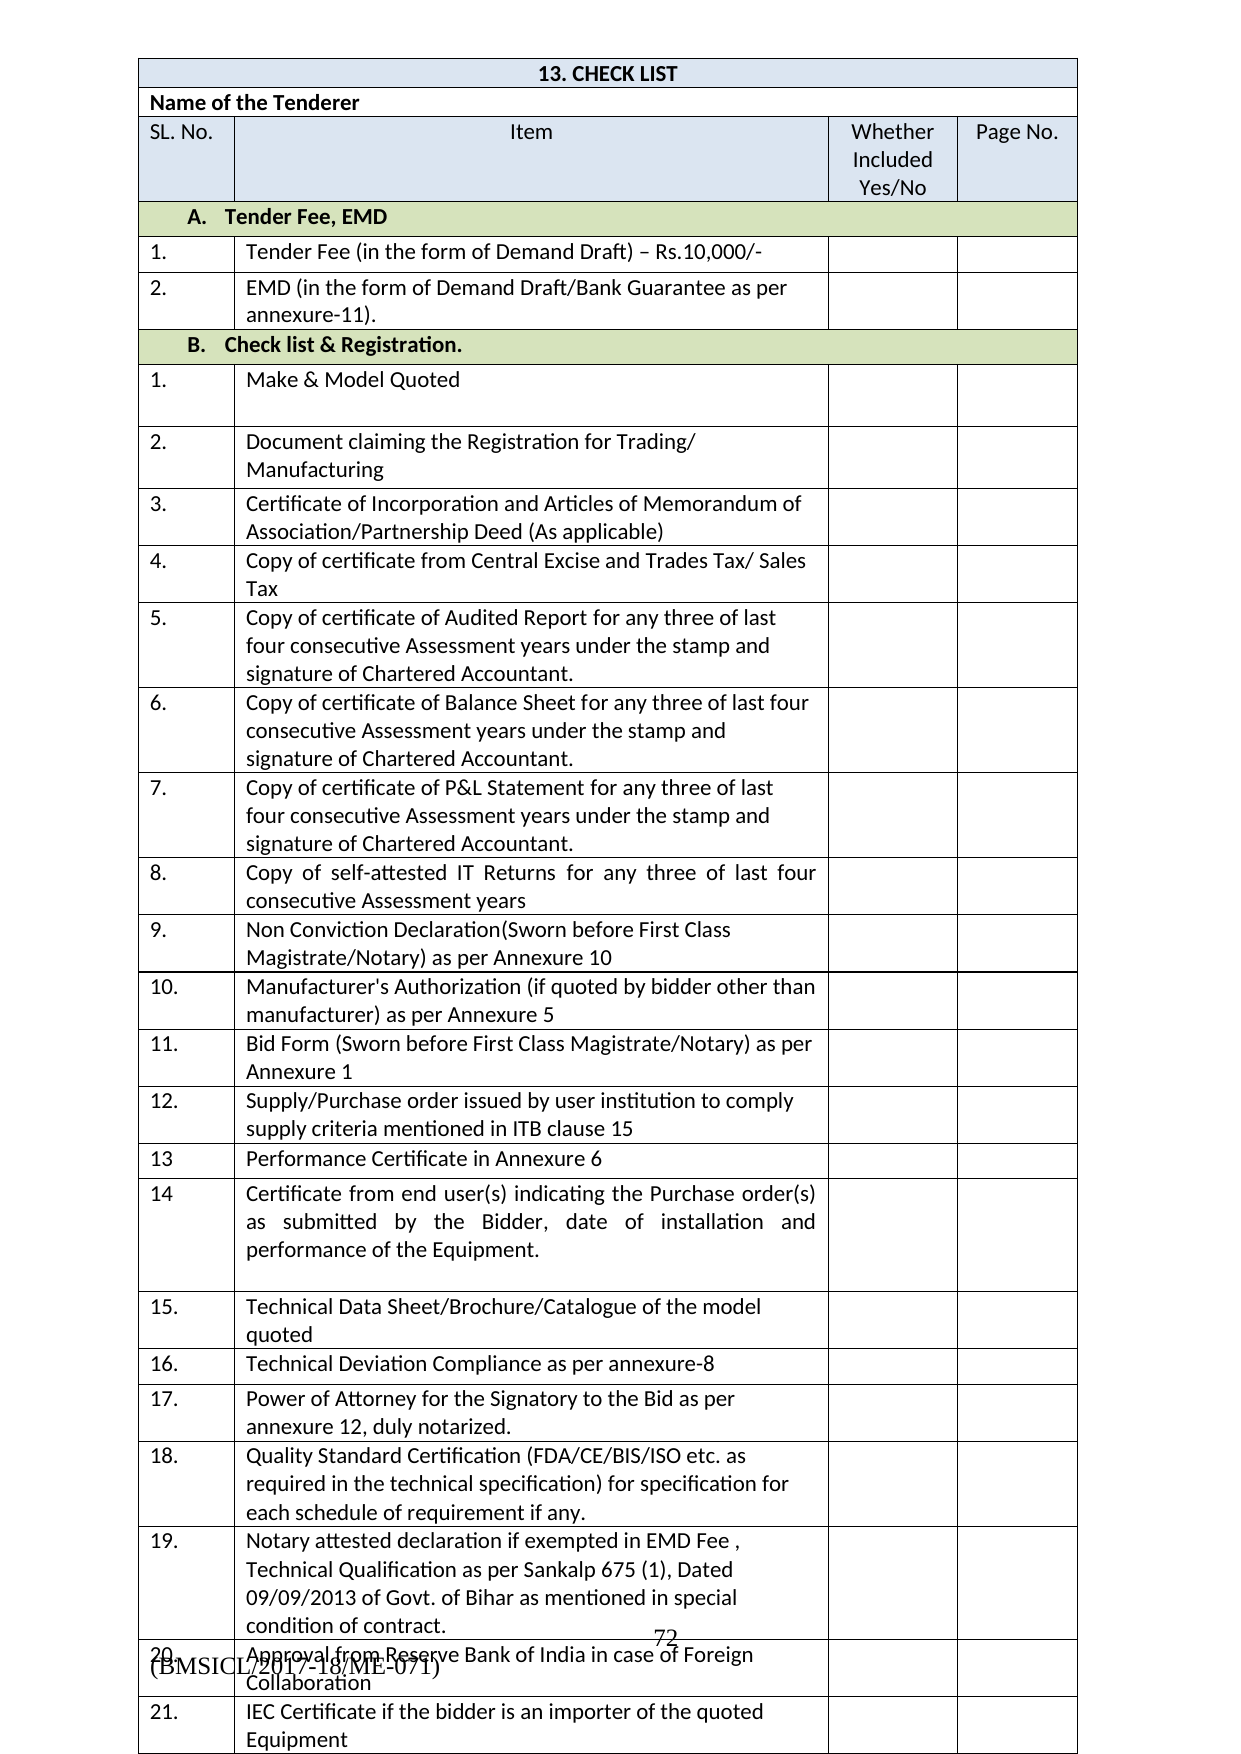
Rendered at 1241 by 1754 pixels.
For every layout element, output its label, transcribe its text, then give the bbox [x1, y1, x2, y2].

table_cell 14 [139, 1179, 234, 1291]
table_cell Technical Data Sheet/Brochure/Catalogue of the model quoted [235, 1292, 828, 1348]
table_cell [829, 1030, 957, 1086]
table_cell [958, 1385, 1077, 1441]
table_cell [829, 1640, 957, 1696]
table_cell [829, 365, 957, 426]
table_cell 13 [139, 1144, 234, 1178]
table_cell [958, 915, 1077, 971]
table_cell EMD (in the form of Demand Draft/Bank Guarantee as per annexure-11). [235, 273, 828, 329]
table_cell Approval from Reserve Bank of India in case of Foreign Collaboration [235, 1640, 828, 1696]
table_cell [958, 773, 1077, 857]
table_cell Tender Fee (in the form of Demand Draft) – Rs.10,000/- [235, 237, 828, 272]
table_cell 4. [139, 546, 234, 602]
table_cell [829, 773, 957, 857]
table_cell [829, 603, 957, 687]
table_cell 6. [139, 688, 234, 772]
table_cell 12. [139, 1087, 234, 1143]
table_cell Technical Deviation Compliance as per annexure-8 [235, 1349, 828, 1383]
table_cell [829, 489, 957, 545]
table_cell [829, 858, 957, 914]
table_cell [829, 427, 957, 488]
table_cell Non Conviction Declaration(Sworn before First Class Magistrate/Notary) as per Annexure 10 [235, 915, 828, 971]
table_cell Certificate from end user(s) indicating the Purchase order(s) as submitted by the Bidder, date of installation and performance of the Equipment. [235, 1179, 828, 1291]
table_cell [958, 1087, 1077, 1143]
table_cell [829, 546, 957, 602]
table_cell [958, 1292, 1077, 1348]
table_cell 16. [139, 1349, 234, 1383]
table_cell [829, 1697, 957, 1753]
table_cell IEC Certificate if the bidder is an importer of the quoted Equipment [235, 1697, 828, 1753]
table_cell 17. [139, 1385, 234, 1441]
table_cell 20. [139, 1640, 234, 1696]
table_cell [958, 1144, 1077, 1178]
table_header 13. CHECK LIST [139, 59, 1077, 87]
table_cell 10. [139, 973, 234, 1028]
table_cell [958, 273, 1077, 329]
table_cell [829, 237, 957, 272]
table_cell [958, 1349, 1077, 1383]
table_cell 21. [139, 1697, 234, 1753]
table_cell Tender Fee, EMD [139, 202, 1077, 236]
table_cell Document claiming the Registration for Trading/ Manufacturing [235, 427, 828, 488]
table_cell Power of Attorney for the Signatory to the Bid as per annexure 12, duly notarized. [235, 1385, 828, 1441]
table_cell [958, 973, 1077, 1028]
table_cell [829, 688, 957, 772]
table_cell Notary attested declaration if exempted in EMD Fee , Technical Qualification as per Sankalp 675 (1), Dated 09/09/2013 of Govt. of Bihar as mentioned in special condition of contract. [235, 1527, 828, 1639]
table_cell 8. [139, 858, 234, 914]
table_cell [829, 1087, 957, 1143]
table_cell Quality Standard Certification (FDA/CE/BIS/ISO etc. as required in the technical specification) for specification for each schedule of requirement if any. [235, 1442, 828, 1526]
table_cell Name of the Tenderer [139, 88, 1077, 116]
table_cell Supply/Purchase order issued by user institution to comply supply criteria mentioned in ITB clause 15 [235, 1087, 828, 1143]
table_cell 2. [139, 273, 234, 329]
table_cell Copy of self-attested IT Returns for any three of last four consecutive Assessment years [235, 858, 828, 914]
table_cell 9. [139, 915, 234, 971]
table_cell 19. [139, 1527, 234, 1639]
table_cell [958, 237, 1077, 272]
table_cell Copy of certificate from Central Excise and Trades Tax/ Sales Tax [235, 546, 828, 602]
table_cell [829, 273, 957, 329]
table_cell 3. [139, 489, 234, 545]
table_cell [829, 1144, 957, 1178]
table_cell Whether Included Yes/No [829, 117, 957, 201]
table_cell Performance Certificate in Annexure 6 [235, 1144, 828, 1178]
table_cell [958, 1640, 1077, 1696]
table_cell [829, 1527, 957, 1639]
table_cell [958, 489, 1077, 545]
table_cell [829, 1292, 957, 1348]
table_cell [958, 1030, 1077, 1086]
table_cell [958, 1442, 1077, 1526]
table_cell Copy of certificate of P&L Statement for any three of last four consecutive Assessment years under the stamp and signature of Chartered Accountant. [235, 773, 828, 857]
table_cell Bid Form (Sworn before First Class Magistrate/Notary) as per Annexure 1 [235, 1030, 828, 1086]
table_cell Page No. [958, 117, 1077, 201]
table_cell [829, 1385, 957, 1441]
table_cell Certificate of Incorporation and Articles of Memorandum of Association/Partnership Deed (As applicable) [235, 489, 828, 545]
table_cell [958, 603, 1077, 687]
table_cell Make & Model Quoted [235, 365, 828, 426]
table_cell 1. [139, 365, 234, 426]
table_cell Copy of certificate of Audited Report for any three of last four consecutive Assessment years under the stamp and signature of Chartered Accountant. [235, 603, 828, 687]
table_cell [829, 1349, 957, 1383]
table_cell Copy of certificate of Balance Sheet for any three of last four consecutive Assessment years under the stamp and signature of Chartered Accountant. [235, 688, 828, 772]
table_cell Manufacturer's Authorization (if quoted by bidder other than manufacturer) as per Annexure 5 [235, 973, 828, 1028]
table_cell 18. [139, 1442, 234, 1526]
table_cell 7. [139, 773, 234, 857]
table_cell 15. [139, 1292, 234, 1348]
table_cell [958, 1697, 1077, 1753]
table_cell [958, 1527, 1077, 1639]
table_cell [958, 858, 1077, 914]
table_cell [958, 1179, 1077, 1291]
table_cell 5. [139, 603, 234, 687]
table_cell SL. No. [139, 117, 234, 201]
table_cell [829, 915, 957, 971]
table_cell Check list & Registration. [139, 330, 1077, 364]
table_cell 2. [139, 427, 234, 488]
table_cell 11. [139, 1030, 234, 1086]
table_cell [829, 1179, 957, 1291]
table_cell Item [235, 117, 828, 201]
table_cell [829, 973, 957, 1028]
table_cell 1. [139, 237, 234, 272]
table_cell [958, 365, 1077, 426]
table_cell [958, 546, 1077, 602]
table_cell [958, 688, 1077, 772]
table_cell [829, 1442, 957, 1526]
table_cell [958, 427, 1077, 488]
